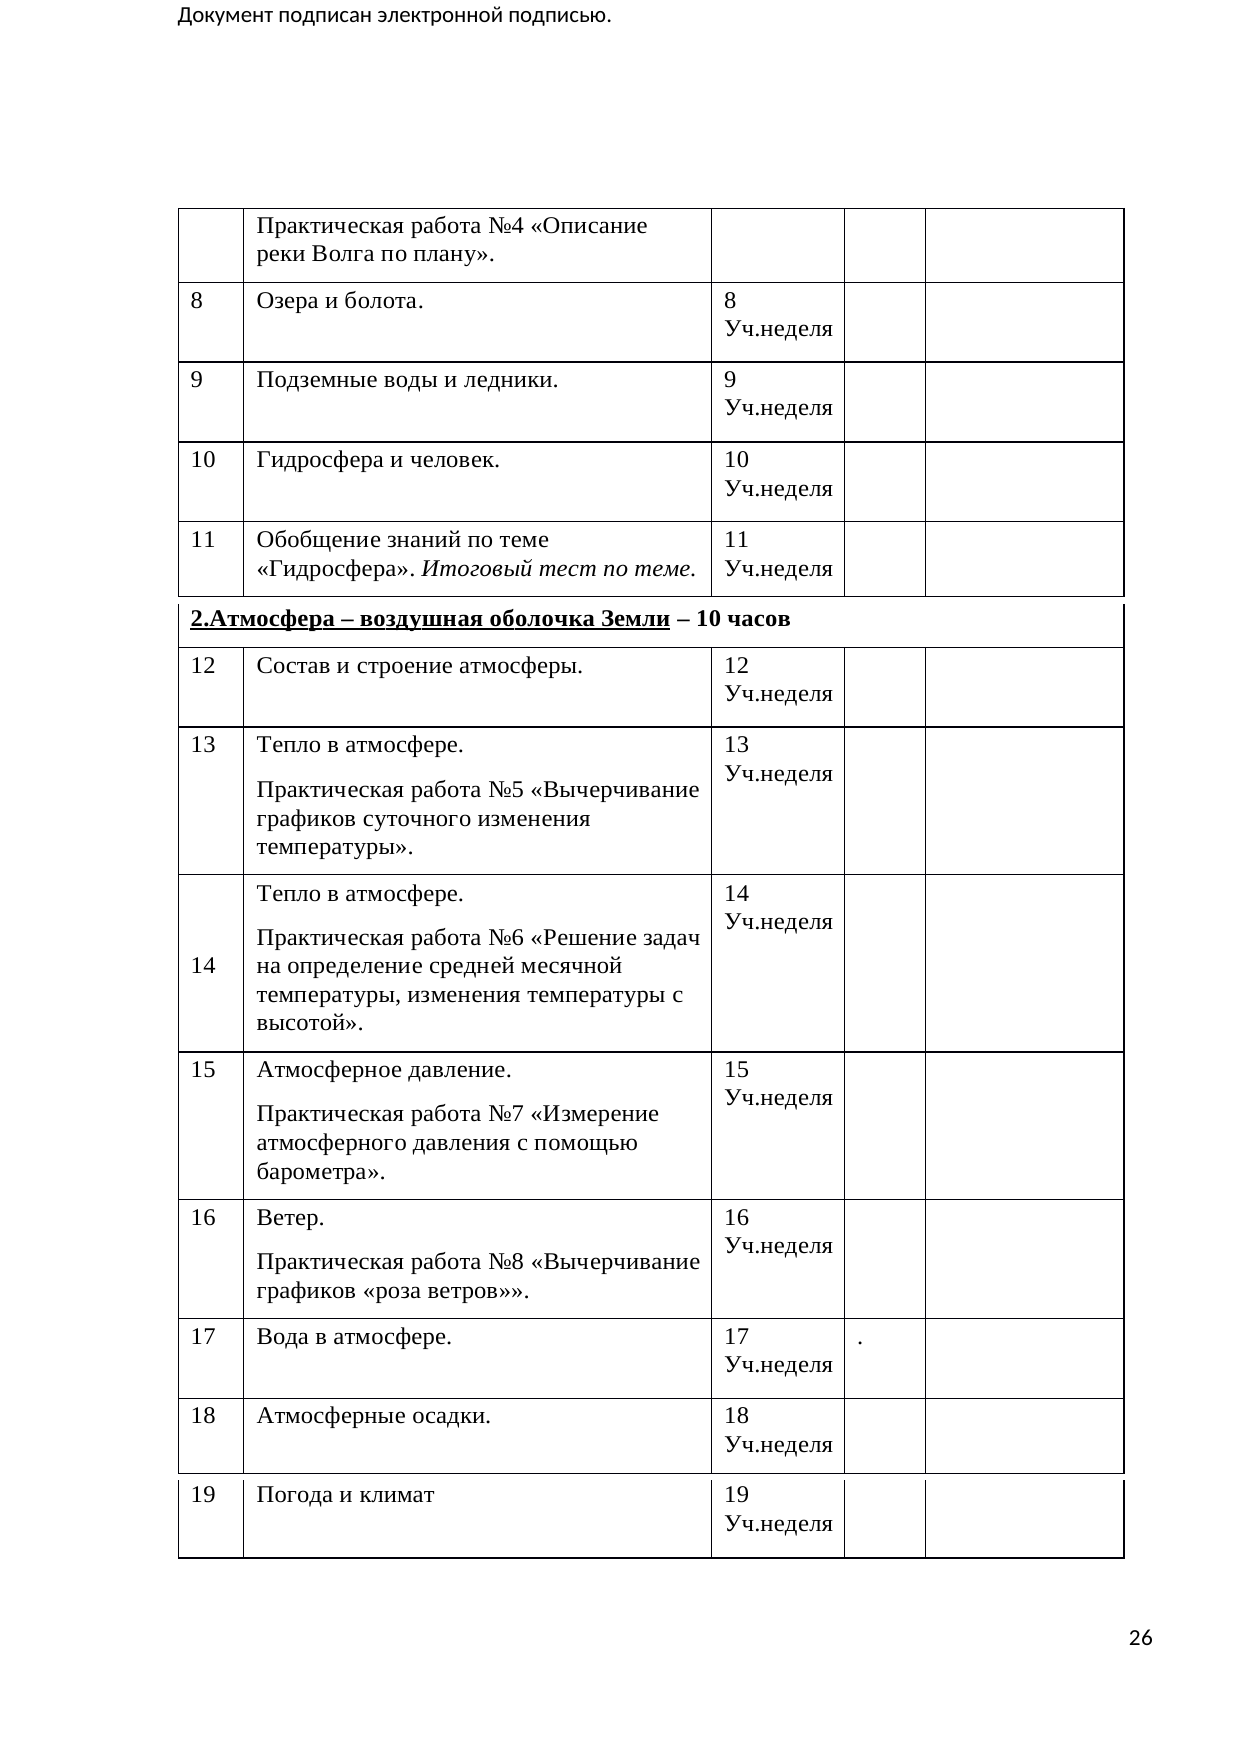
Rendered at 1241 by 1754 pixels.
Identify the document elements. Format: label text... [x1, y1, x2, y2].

table_cell [926, 363, 1123, 441]
table_cell [179, 1474, 1124, 1480]
table_cell [926, 648, 1123, 726]
table_cell Озера и болота. [244, 283, 711, 361]
table_cell [845, 1053, 925, 1199]
table_cell 13 Уч.неделя [712, 728, 844, 874]
table_cell [845, 728, 925, 874]
table_cell 9 Уч.неделя [712, 363, 844, 441]
table_cell Гидросфера и человек. [244, 443, 711, 521]
table_cell [845, 648, 925, 726]
table_cell 19 Уч.неделя [712, 1480, 844, 1557]
table_cell 9 [179, 363, 243, 441]
table_cell [845, 363, 925, 441]
table_cell 11 Уч.неделя [712, 522, 844, 596]
table_cell [845, 1480, 925, 1557]
table_cell Тепло в атмосфере. Практическая работа №5 «Вычерчивание графиков суточного изменения температуры». [244, 728, 711, 874]
table_cell [845, 283, 925, 361]
table_cell Атмосферное давление. Практическая работа №7 «Измерение атмосферного давления с помощью барометра». [244, 1053, 711, 1199]
table_cell 11 [179, 522, 243, 596]
table_cell 14 [179, 875, 243, 1051]
table_cell [926, 522, 1123, 596]
table_cell 13 [179, 728, 243, 874]
table_header Практическая работа №4 «Описание реки Волга по плану». [244, 209, 711, 282]
table_cell 12 Уч.неделя [712, 648, 844, 726]
table_header [845, 209, 925, 282]
table_cell 2.Атмосфера – воздушная оболочка Земли – 10 часов [179, 604, 1123, 647]
table_cell Атмосферные осадки. [244, 1399, 711, 1473]
table_cell 17 Уч.неделя [712, 1319, 844, 1398]
table_cell . [845, 1319, 925, 1398]
table_cell 10 [179, 443, 243, 521]
table_cell [845, 1399, 925, 1473]
table_cell [926, 1053, 1123, 1199]
table_cell 15 [179, 1053, 243, 1199]
table_cell 16 Уч.неделя [712, 1200, 844, 1318]
table_header [179, 209, 243, 282]
table_cell Ветер. Практическая работа №8 «Вычерчивание графиков «роза ветров»». [244, 1200, 711, 1318]
table_cell [845, 522, 925, 596]
table_cell [926, 1399, 1123, 1473]
table_cell 8 [179, 283, 243, 361]
table_cell 16 [179, 1200, 243, 1318]
table_cell [179, 597, 1124, 604]
table_cell 12 [179, 648, 243, 726]
table_cell [926, 1200, 1123, 1318]
table_cell 17 [179, 1319, 243, 1398]
table_cell Обобщение знаний по теме «Гидросфера». Итоговый тест по теме. [244, 522, 711, 596]
table_cell [926, 1480, 1123, 1557]
table_cell 15 Уч.неделя [712, 1053, 844, 1199]
table_cell 18 Уч.неделя [712, 1399, 844, 1473]
table_cell Вода в атмосфере. [244, 1319, 711, 1398]
table_cell [845, 1200, 925, 1318]
table_cell [845, 875, 925, 1051]
table_cell [926, 1319, 1123, 1398]
table_cell 10 Уч.неделя [712, 443, 844, 521]
table_cell 8 Уч.неделя [712, 283, 844, 361]
table_cell 18 [179, 1399, 243, 1473]
table_cell [926, 283, 1123, 361]
table_cell [926, 728, 1123, 874]
table_header [926, 209, 1123, 282]
table_cell Тепло в атмосфере. Практическая работа №6 «Решение задач на определение средней месячной температуры, изменения температуры с высотой». [244, 875, 711, 1051]
table_cell Подземные воды и ледники. [244, 363, 711, 441]
table_cell Состав и строение атмосферы. [244, 648, 711, 726]
table_cell 19 [179, 1480, 243, 1557]
text 26 [1129, 1623, 1154, 1651]
table_cell [845, 443, 925, 521]
table_cell Погода и климат [244, 1480, 711, 1557]
table_cell [926, 875, 1123, 1051]
table_header [712, 209, 844, 282]
table_cell [926, 443, 1123, 521]
table_cell 14 Уч.неделя [712, 875, 844, 1051]
